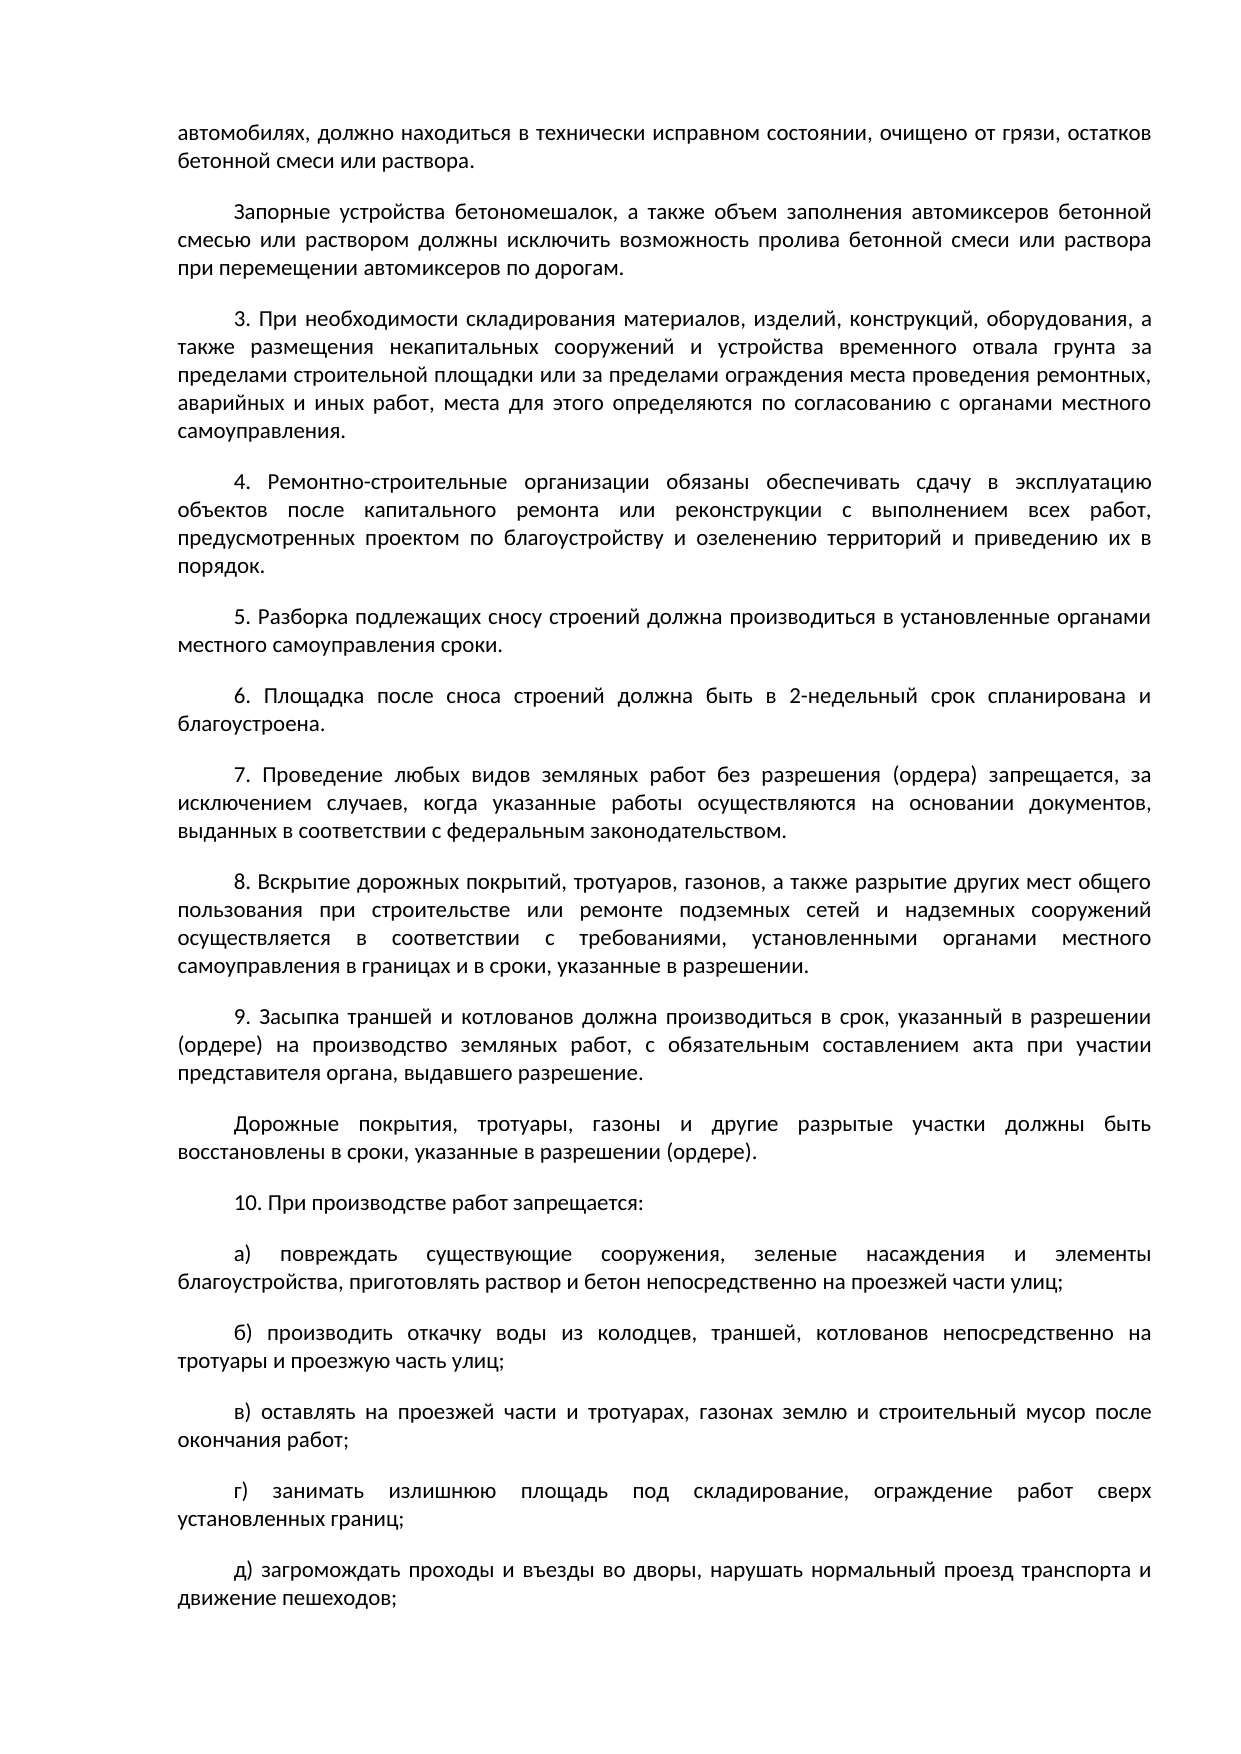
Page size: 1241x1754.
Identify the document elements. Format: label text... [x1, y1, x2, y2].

text 3. При необходимости складирования материалов, изделий, конструкций, оборудования, а также размещения некапитальных сооружений и устройства временного отвала грунта за пределами строительной площадки или за пределами ограждения места проведения ремонтных, аварийных и иных работ, места для этого определяются по согласованию с органами местного самоуправления. [177, 304, 1152, 444]
text Дорожные покрытия, тротуары, газоны и другие разрытые участки должны быть восстановлены в сроки, указанные в разрешении (ордере). [177, 1109, 1152, 1165]
text 6. Площадка после сноса строений должна быть в 2-недельный срок спланирована и благоустроена. [177, 681, 1152, 737]
text д) загромождать проходы и въезды во дворы, нарушать нормальный проезд транспорта и движение пешеходов; [177, 1555, 1152, 1611]
text 7. Проведение любых видов земляных работ без разрешения (ордера) запрещается, за исключением случаев, когда указанные работы осуществляются на основании документов, выданных в соответствии с федеральным законодательством. [177, 760, 1152, 844]
text б) производить откачку воды из колодцев, траншей, котлованов непосредственно на тротуары и проезжую часть улиц; [177, 1318, 1152, 1374]
text 9. Засыпка траншей и котлованов должна производиться в срок, указанный в разрешении (ордере) на производство земляных работ, с обязательным составлением акта при участии представителя органа, выдавшего разрешение. [177, 1002, 1152, 1086]
text 8. Вскрытие дорожных покрытий, тротуаров, газонов, а также разрытие других мест общего пользования при строительстве или ремонте подземных сетей и надземных сооружений осуществляется в соответствии с требованиями, установленными органами местного самоуправления в границах и в сроки, указанные в разрешении. [177, 867, 1152, 979]
text а) повреждать существующие сооружения, зеленые насаждения и элементы благоустройства, приготовлять раствор и бетон непосредственно на проезжей части улиц; [177, 1239, 1152, 1295]
text Запорные устройства бетономешалок, а также объем заполнения автомиксеров бетонной смесью или раствором должны исключить возможность пролива бетонной смеси или раствора при перемещении автомиксеров по дорогам. [177, 197, 1152, 281]
text 10. При производстве работ запрещается: [177, 1188, 1152, 1216]
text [177, 118, 1152, 174]
text в) оставлять на проезжей части и тротуарах, газонах землю и строительный мусор после окончания работ; [177, 1397, 1152, 1453]
text 4. Ремонтно-строительные организации обязаны обеспечивать сдачу в эксплуатацию объектов после капитального ремонта или реконструкции с выполнением всех работ, предусмотренных проектом по благоустройству и озеленению территорий и приведению их в порядок. [177, 467, 1152, 579]
text 5. Разборка подлежащих сносу строений должна производиться в установленные органами местного самоуправления сроки. [177, 602, 1152, 658]
text г) занимать излишнюю площадь под складирование, ограждение работ сверх установленных границ; [177, 1476, 1152, 1532]
